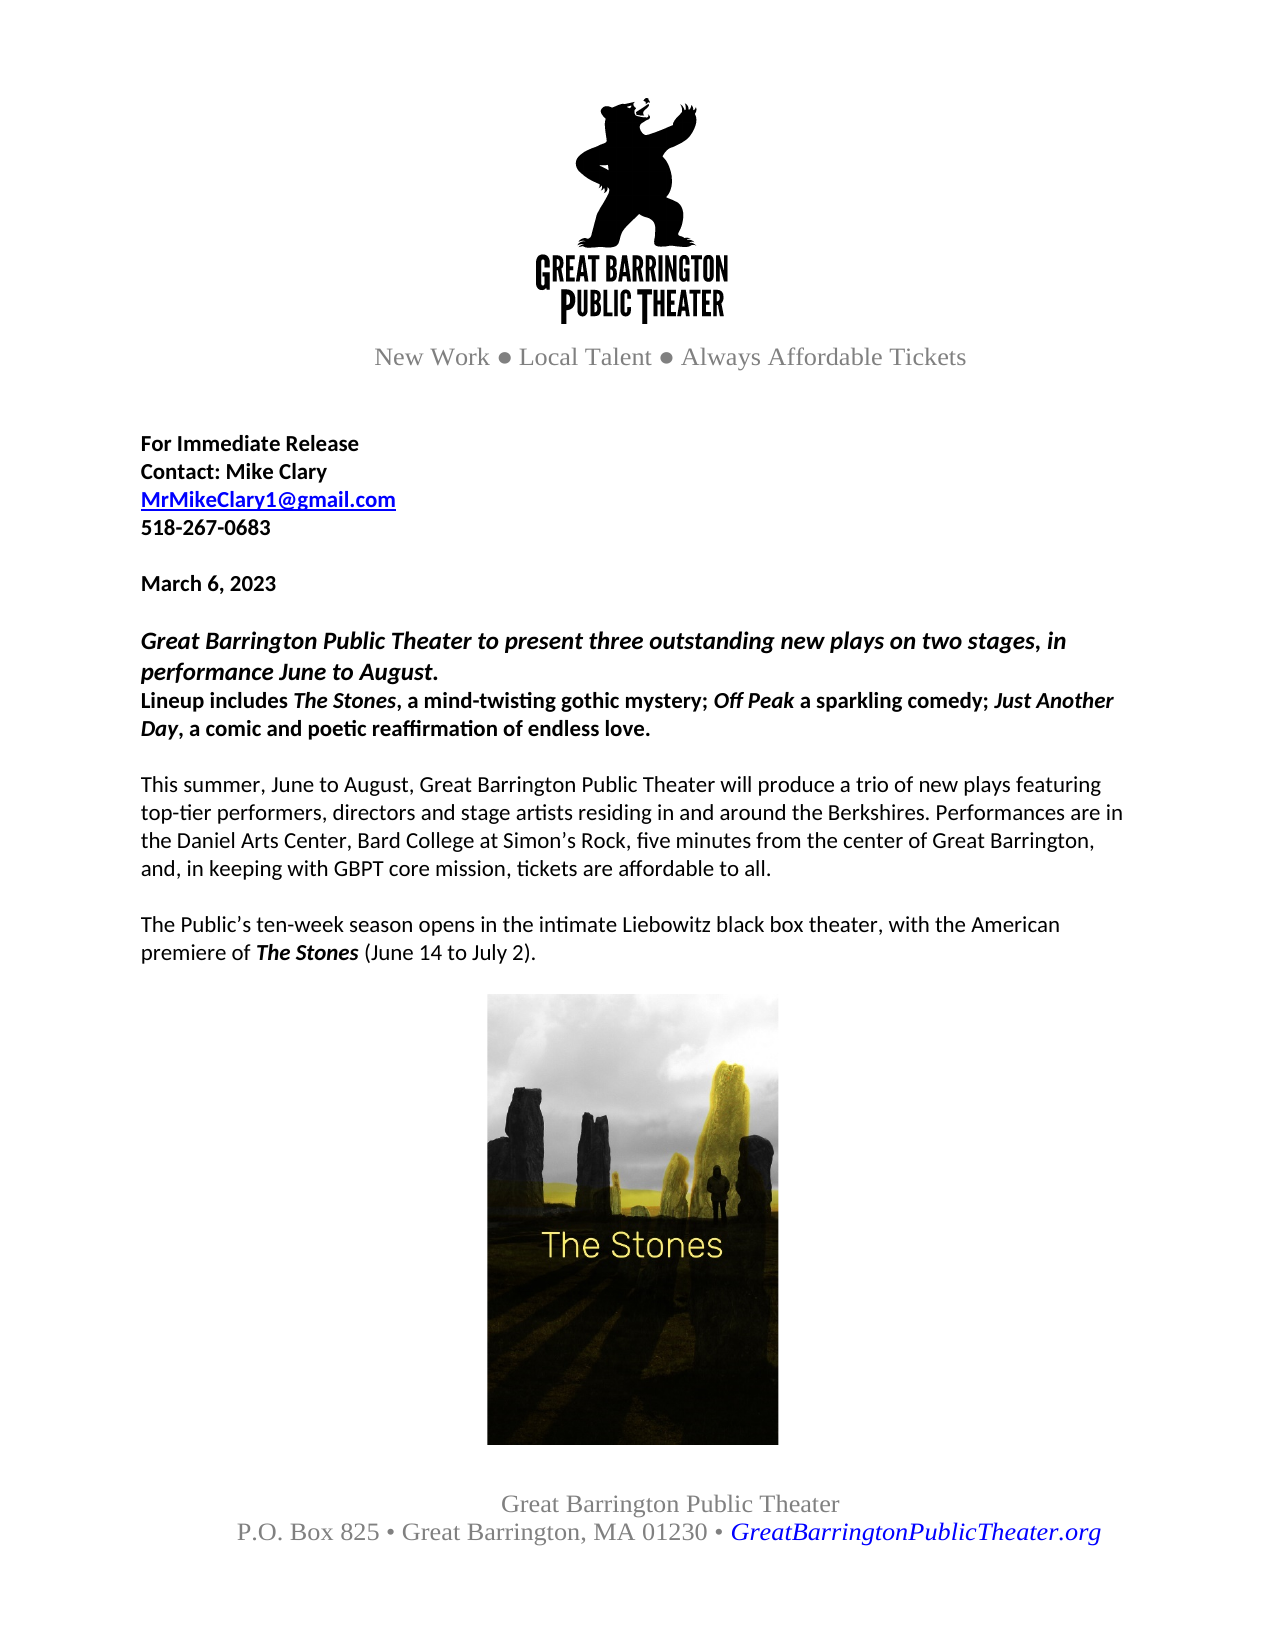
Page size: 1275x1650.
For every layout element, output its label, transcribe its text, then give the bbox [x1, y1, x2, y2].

text 518-267-0683 [141, 513, 1125, 541]
text For Immediate Release [141, 429, 1125, 457]
text This summer, June to August, Great Barrington Public Theater will produce a trio of new plays featuring top-tier performers, directors and stage artists residing in and around the Berkshires. Performances are in the Daniel Arts Center, Bard College at Simon’s Rock, five minutes from the center of Great Barrington, and, in keeping with GBPT core mission, tickets are affordable to all. [141, 770, 1125, 882]
text MrMikeClary1@gmail.com [141, 485, 1125, 513]
text Great Barrington Public Theater to present three outstanding new plays on two stages, in performance June to August. [141, 625, 1125, 686]
text Lineup includes The Stones, a mind-twisting gothic mystery; Off Peak a sparkling comedy; Just Another Day, a comic and poetic reaffirmation of endless love. [141, 686, 1125, 742]
text The Public’s ten-week season opens in the intimate Liebowitz black box theater, with the American premiere of The Stones (June 14 to July 2). [141, 911, 1125, 967]
picture [517, 75, 749, 342]
text March 6, 2023 [141, 569, 1125, 597]
picture [487, 994, 779, 1445]
text Contact: Mike Clary [141, 457, 1125, 485]
